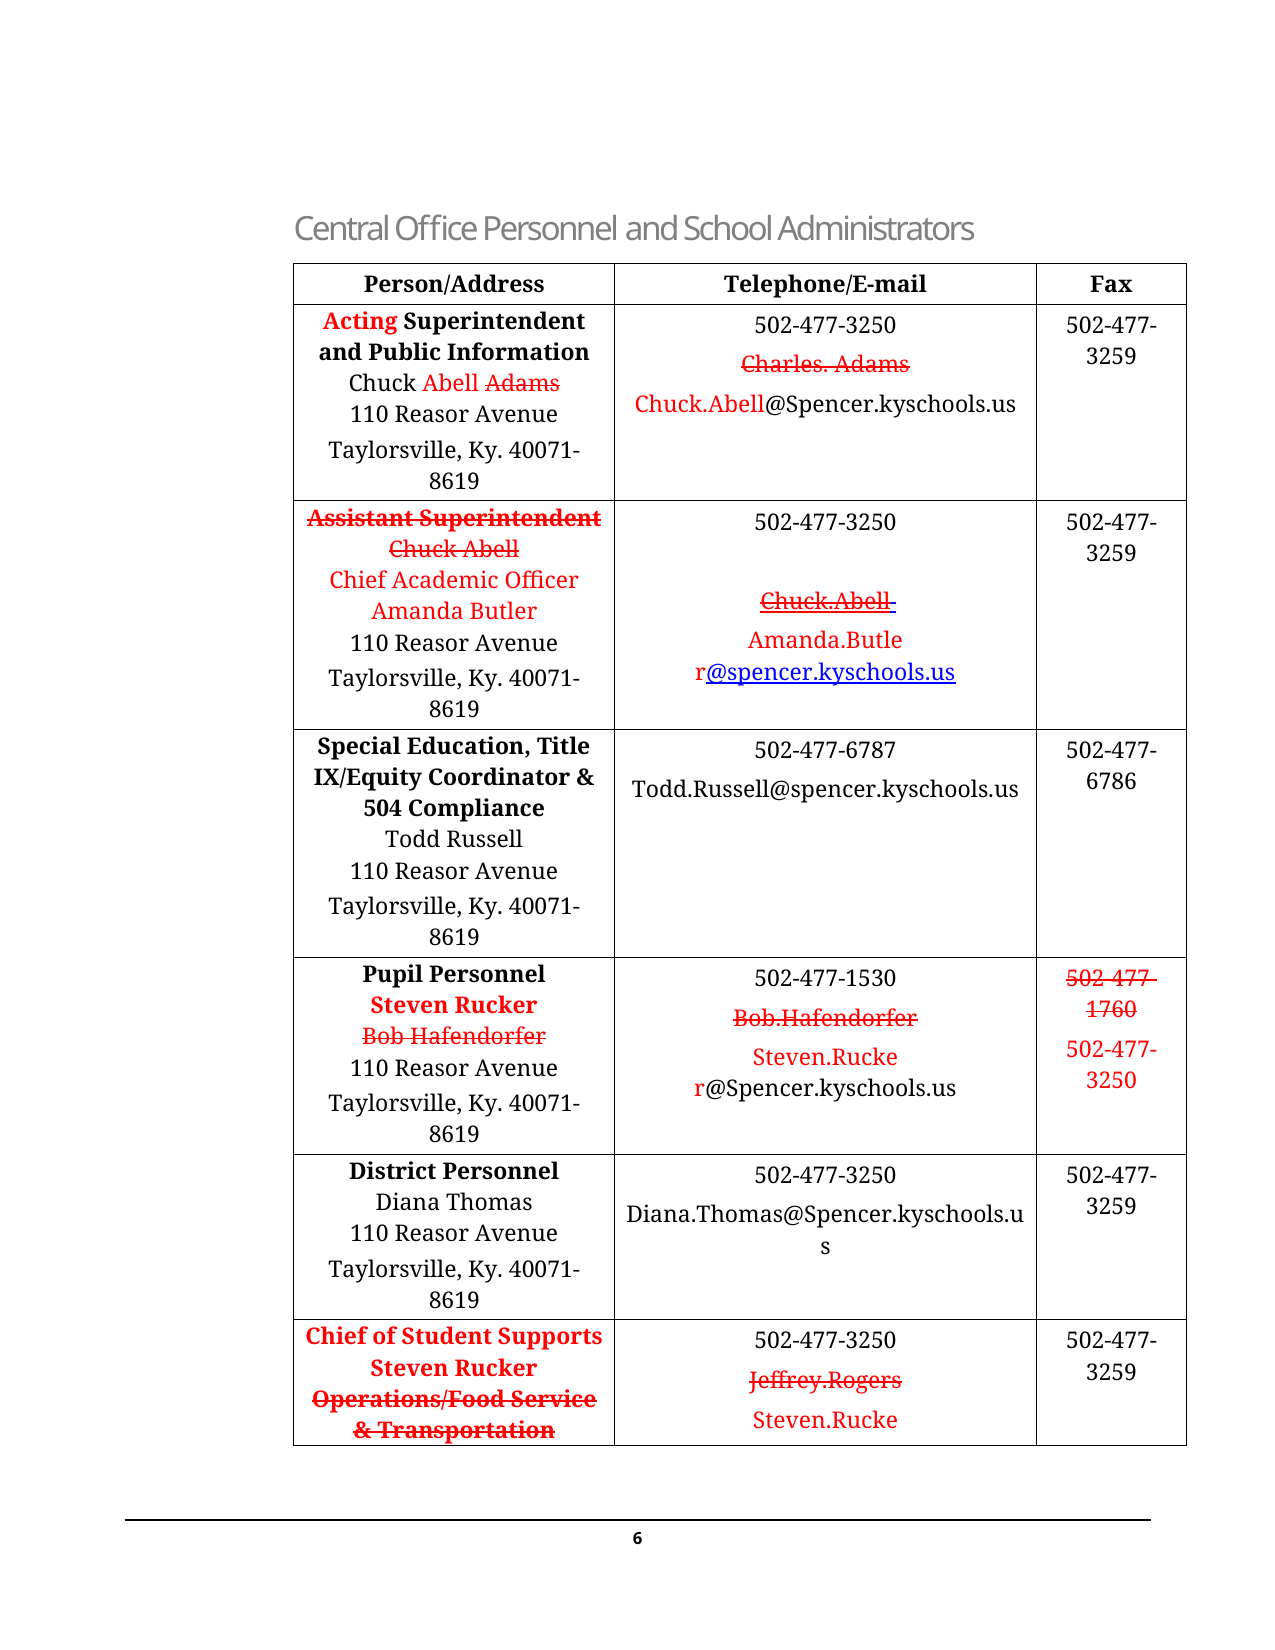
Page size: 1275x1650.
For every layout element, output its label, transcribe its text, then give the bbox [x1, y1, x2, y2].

table_header Fax [1037, 264, 1186, 303]
table_header Telephone/E-mail [615, 264, 1036, 303]
table_cell 502-477-3250 Chuck.Abell Amanda.Butler@spencer.kyschools.us [615, 501, 1036, 728]
table_cell Special Education, Title IX/Equity Coordinator & 504 Compliance Todd Russell 110 Reasor Avenue Taylorsville, Ky. 40071-8619 [294, 730, 614, 957]
table_cell 502-477-3250 Charles. Adams Chuck.Abell@Spencer.kyschools.us [615, 305, 1036, 500]
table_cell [615, 1320, 1036, 1445]
table_cell 502-477-3250 Diana.Thomas@Spencer.kyschools.us [615, 1155, 1036, 1319]
table_cell 502-477-3259 [1037, 501, 1186, 728]
table_cell 502-477-3259 [1037, 1320, 1186, 1445]
table_cell 502-477-3259 [1037, 1155, 1186, 1319]
subtitle Central Office Personnel and School Administrators [293, 205, 1151, 250]
table_cell 502-477-1530 Bob.Hafendorfer Steven.Rucker@Spencer.kyschools.us [615, 958, 1036, 1153]
table_cell Acting Superintendent and Public Information Chuck Abell Adams 110 Reasor Avenue Taylorsville, Ky. 40071-8619 [294, 305, 614, 500]
table_cell Assistant Superintendent Chuck Abell Chief Academic Officer Amanda Butler 110 Reasor Avenue Taylorsville, Ky. 40071-8619 [294, 501, 614, 728]
table_header Person/Address [294, 264, 614, 303]
table_cell District Personnel Diana Thomas 110 Reasor Avenue Taylorsville, Ky. 40071-8619 [294, 1155, 614, 1319]
table_cell 502-477-6787 Todd.Russell@spencer.kyschools.us [615, 730, 1036, 957]
table_cell Pupil Personnel Steven Rucker Bob Hafendorfer 110 Reasor Avenue Taylorsville, Ky. 40071-8619 [294, 958, 614, 1153]
table_cell 502-477-6786 [1037, 730, 1186, 957]
table_cell 502-477-3259 [1037, 305, 1186, 500]
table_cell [294, 1320, 614, 1445]
table_cell 502-477-1760 502-477-3250 [1037, 958, 1186, 1153]
